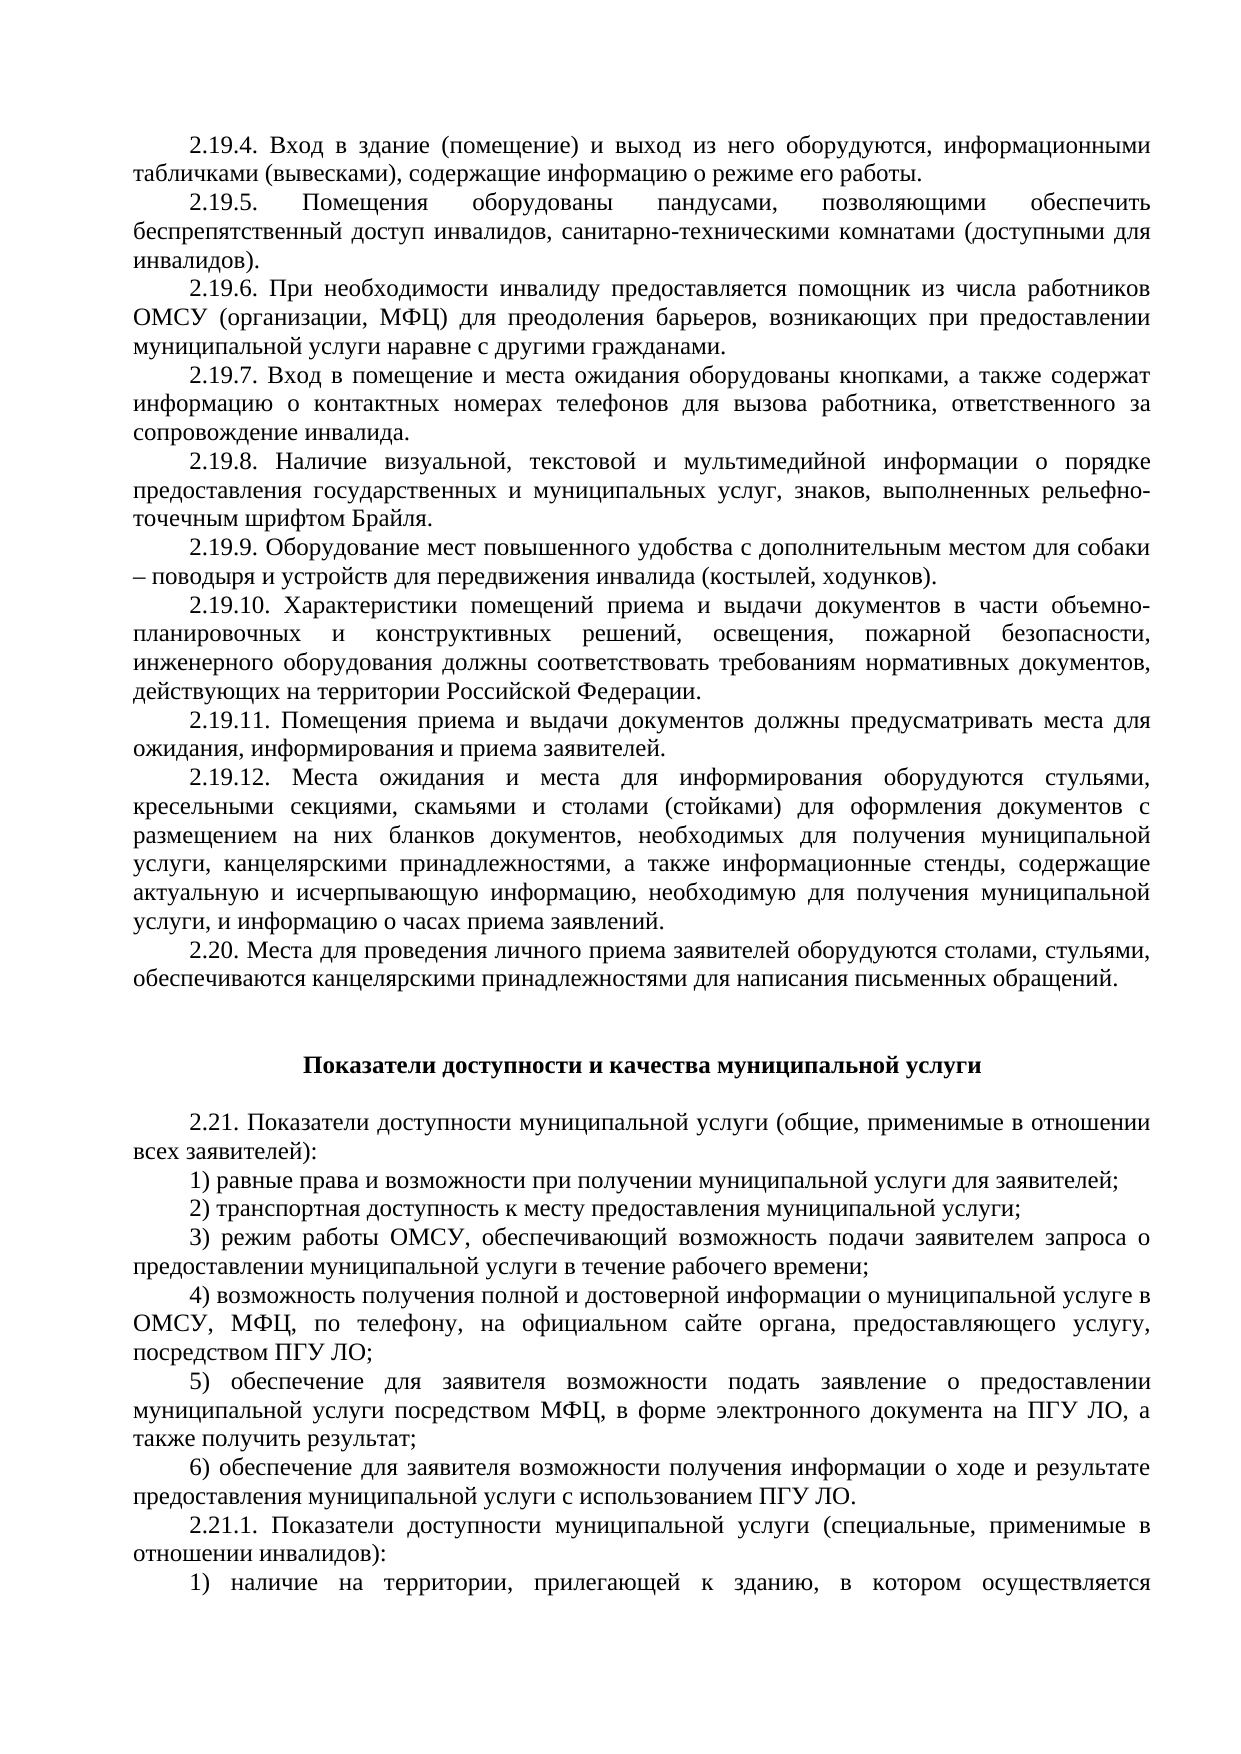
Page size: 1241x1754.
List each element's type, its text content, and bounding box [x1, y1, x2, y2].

text 2.19.6. При необходимости инвалиду предоставляется помощник из числа работников ОМСУ (организации, МФЦ) для преодоления барьеров, возникающих при предоставлении муниципальной услуги наравне с другими гражданами. [133, 273, 1152, 360]
text 4) возможность получения полной и достоверной информации о муниципальной услуге в ОМСУ, МФЦ, по телефону, на официальном сайте органа, предоставляющего услугу, посредством ПГУ ЛО; [133, 1280, 1152, 1366]
text 2.19.4. Вход в здание (помещение) и выход из него оборудуются, информационными табличками (вывесками), содержащие информацию о режиме его работы. [133, 130, 1152, 187]
text 5) обеспечение для заявителя возможности подать заявление о предоставлении муниципальной услуги посредством МФЦ, в форме электронного документа на ПГУ ЛО, а также получить результат; [133, 1366, 1152, 1452]
text 2.19.7. Вход в помещение и места ожидания оборудованы кнопками, а также содержат информацию о контактных номерах телефонов для вызова работника, ответственного за сопровождение инвалида. [133, 360, 1152, 446]
text Показатели доступности и качества муниципальной услуги [133, 1050, 1152, 1078]
text 3) режим работы ОМСУ, обеспечивающий возможность подачи заявителем запроса о предоставлении муниципальной услуги в течение рабочего времени; [133, 1222, 1152, 1280]
text 2.19.10. Характеристики помещений приема и выдачи документов в части объемно-планировочных и конструктивных решений, освещения, пожарной безопасности, инженерного оборудования должны соответствовать требованиям нормативных документов, действующих на территории Российской Федерации. [133, 590, 1152, 705]
text 2.21. Показатели доступности муниципальной услуги (общие, применимые в отношении всех заявителей): [133, 1107, 1152, 1165]
text 2.19.8. Наличие визуальной, текстовой и мультимедийной информации о порядке предоставления государственных и муниципальных услуг, знаков, выполненных рельефно-точечным шрифтом Брайля. [133, 446, 1152, 532]
text 2.21.1. Показатели доступности муниципальной услуги (специальные, применимые в отношении инвалидов): [133, 1510, 1152, 1567]
text 2.19.12. Места ожидания и места для информирования оборудуются стульями, кресельными секциями, скамьями и столами (стойками) для оформления документов с размещением на них бланков документов, необходимых для получения муниципальной услуги, канцелярскими принадлежностями, а также информационные стенды, содержащие актуальную и исчерпывающую информацию, необходимую для получения муниципальной услуги, и информацию о часах приема заявлений. [133, 762, 1152, 935]
text 2) транспортная доступность к месту предоставления муниципальной услуги; [133, 1193, 1152, 1222]
text 1) равные права и возможности при получении муниципальной услуги для заявителей; [133, 1165, 1152, 1193]
text 2.19.5. Помещения оборудованы пандусами, позволяющими обеспечить беспрепятственный доступ инвалидов, санитарно-техническими комнатами (доступными для инвалидов). [133, 187, 1152, 273]
text 2.20. Места для проведения личного приема заявителей оборудуются столами, стульями, обеспечиваются канцелярскими принадлежностями для написания письменных обращений. [133, 935, 1152, 992]
text 6) обеспечение для заявителя возможности получения информации о ходе и результате предоставления муниципальной услуги с использованием ПГУ ЛО. [133, 1452, 1152, 1510]
text 2.19.11. Помещения приема и выдачи документов должны предусматривать места для ожидания, информирования и приема заявителей. [133, 705, 1152, 762]
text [133, 1567, 1152, 1596]
text 2.19.9. Оборудование мест повышенного удобства с дополнительным местом для собаки – поводыря и устройств для передвижения инвалида (костылей, ходунков). [133, 532, 1152, 590]
